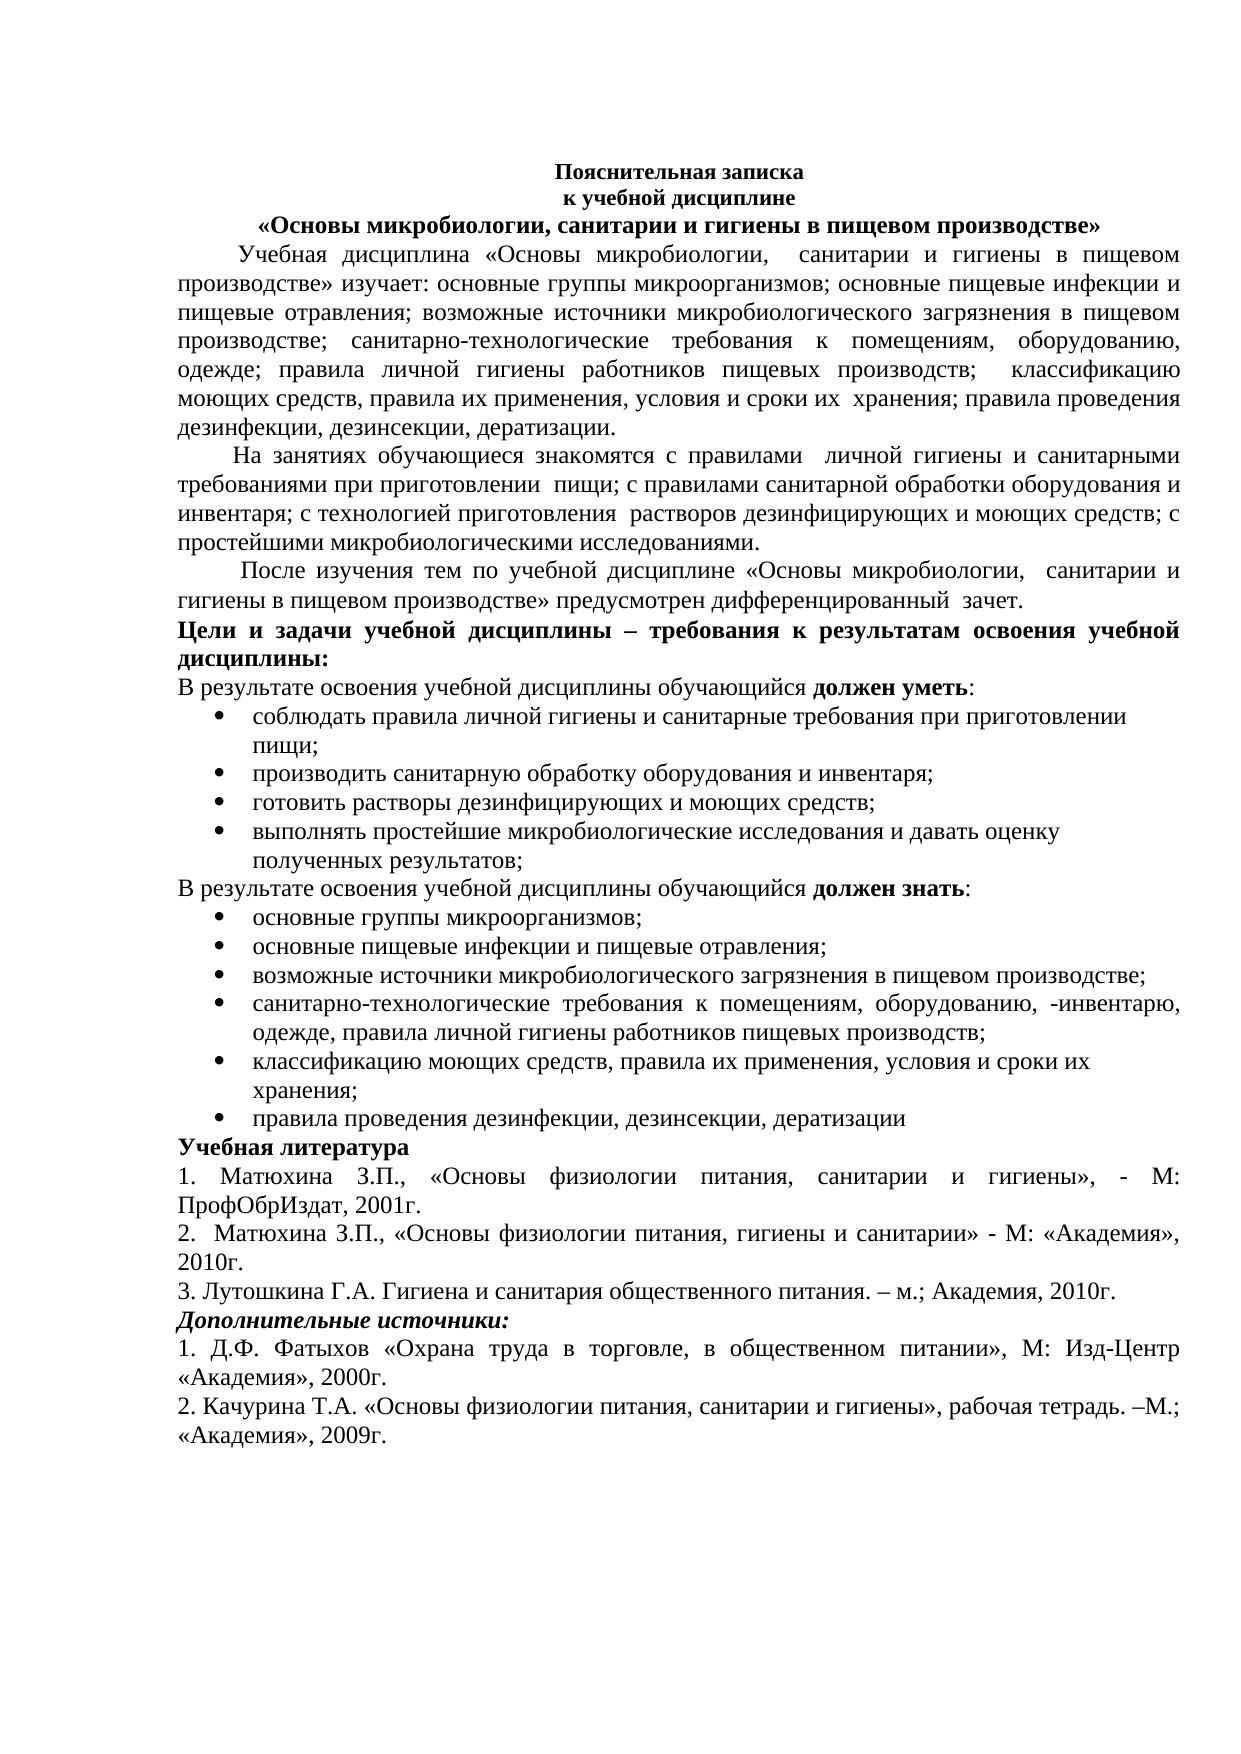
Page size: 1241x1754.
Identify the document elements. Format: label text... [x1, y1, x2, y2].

list правила проведения дезинфекции, дезинсекции, дератизации [215, 1103, 1181, 1132]
text 3. Лутошкина Г.А. Гигиена и санитария общественного питания. – м.; Академия, 2010г. [177, 1276, 1181, 1305]
text В результате освоения учебной дисциплины обучающийся должен знать: [177, 873, 1181, 902]
text Учебная дисциплина «Основы микробиологии, санитарии и гигиены в пищевом производстве» изучает: основные группы микроорганизмов; основные пищевые инфекции и пищевые отравления; возможные источники микробиологического загрязнения в пищевом производстве; санитарно-технологические требования к помещениям, оборудованию, одежде; правила личной гигиены работников пищевых производств; классификацию моющих средств, правила их применения, условия и сроки их хранения; правила проведения дезинфекции, дезинсекции, дератизации. [177, 239, 1181, 440]
text Пояснительная записка [177, 158, 1181, 184]
list соблюдать правила личной гигиены и санитарные требования при приготовлении пищи; [215, 701, 1181, 758]
list классификацию моющих средств, правила их применения, условия и сроки их хранения; [215, 1046, 1181, 1103]
list основные группы микроорганизмов; [215, 902, 1181, 931]
text к учебной дисциплине [177, 184, 1181, 210]
text «Основы микробиологии, санитарии и гигиены в пищевом производстве» [177, 210, 1181, 239]
text 2. Матюхина З.П., «Основы физиологии питания, гигиены и санитарии» - М: «Академия», 2010г. [177, 1218, 1181, 1276]
text Цели и задачи учебной дисциплины – требования к результатам освоения учебной дисциплины: В результате освоения учебной дисциплины обучающийся должен уметь: [177, 643, 1181, 701]
text После изучения тем по учебной дисциплине «Основы микробиологии, санитарии и гигиены в пищевом производстве» предусмотрен дифференцированный зачет. [177, 555, 1181, 615]
list выполнять простейшие микробиологические исследования и давать оценку полученных результатов; [215, 816, 1181, 873]
list возможные источники микробиологического загрязнения в пищевом производстве; [215, 960, 1181, 988]
text На занятиях обучающиеся знакомятся с правилами личной гигиены и санитарными требованиями при приготовлении пищи; с правилами санитарной обработки оборудования и инвентаря; с технологией приготовления растворов дезинфицирующих и моющих средств; с простейшими микробиологическими исследованиями. [177, 440, 1181, 555]
list основные пищевые инфекции и пищевые отравления; [215, 931, 1181, 960]
list производить санитарную обработку оборудования и инвентаря; [215, 758, 1181, 787]
list готовить растворы дезинфицирующих и моющих средств; [215, 787, 1181, 816]
text Учебная литература [177, 1132, 1181, 1161]
text 2. Качурина Т.А. «Основы физиологии питания, санитарии и гигиены», рабочая тетрадь. –М.; «Академия», 2009г. [177, 1391, 1181, 1448]
text 1. Матюхина З.П., «Основы физиологии питания, санитарии и гигиены», - М: ПрофОбрИздат, 2001г. [177, 1161, 1181, 1218]
text Дополнительные источники: [177, 1305, 1181, 1333]
text 1. Д.Ф. Фатыхов «Охрана труда в торговле, в общественном питании», М: Изд-Центр «Академия», 2000г. [177, 1333, 1181, 1391]
list санитарно-технологические требования к помещениям, оборудованию, -инвентарю, одежде, правила личной гигиены работников пищевых производств; [215, 988, 1181, 1046]
